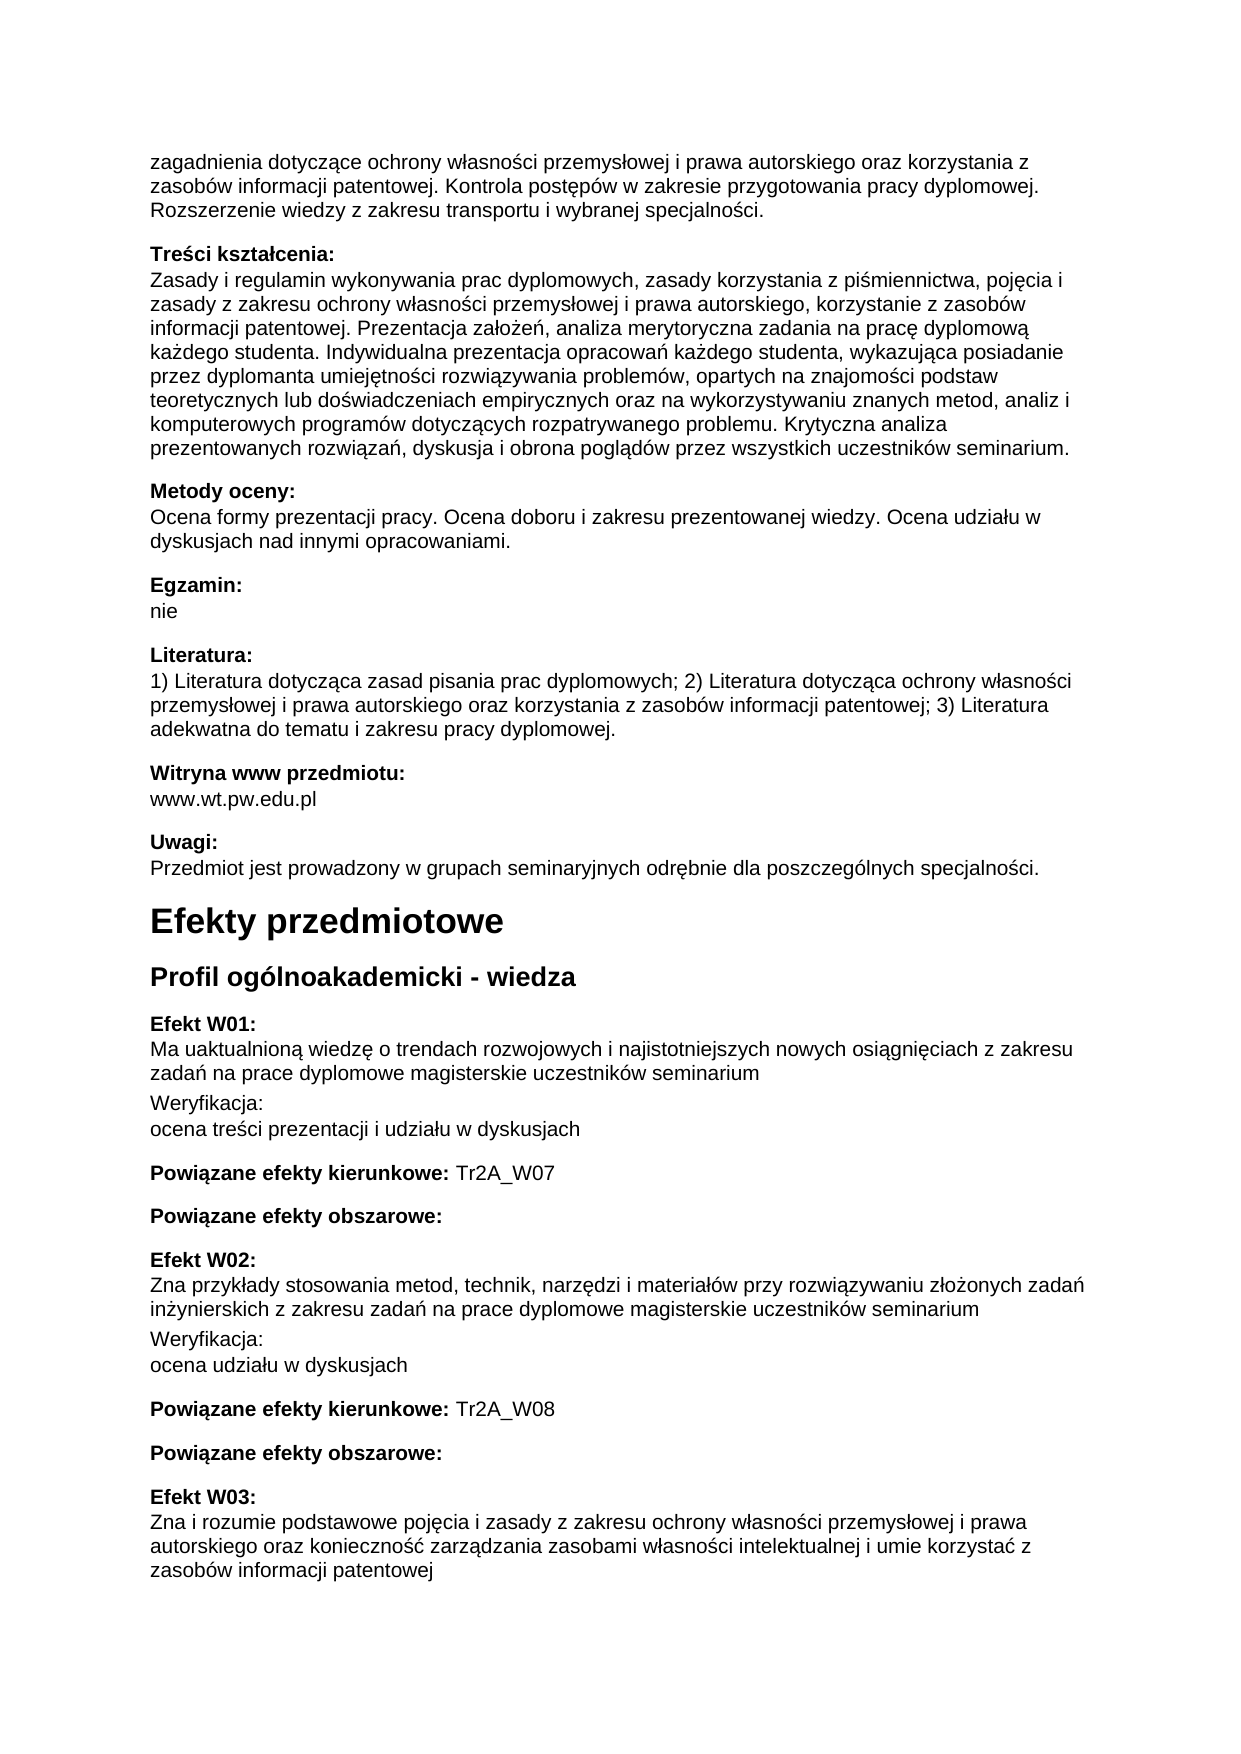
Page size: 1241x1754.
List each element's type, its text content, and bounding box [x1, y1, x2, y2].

text Zna przykłady stosowania metod, technik, narzędzi i materiałów przy rozwiązywaniu złożonych zadań inżynierskich z zakresu zadań na prace dyplomowe magisterskie uczestników seminarium [150, 1273, 1090, 1321]
text Powiązane efekty obszarowe: [150, 1441, 1090, 1465]
text Zasady i regulamin wykonywania prac dyplomowych, zasady korzystania z piśmiennictwa, pojęcia i zasady z zakresu ochrony własności przemysłowej i prawa autorskiego, korzystanie z zasobów informacji patentowej. Prezentacja założeń, analiza merytoryczna zadania na pracę dyplomową każdego studenta. Indywidualna prezentacja opracowań każdego studenta, wykazująca posiadanie przez dyplomanta umiejętności rozwiązywania problemów, opartych na znajomości podstaw teoretycznych lub doświadczeniach empirycznych oraz na wykorzystywaniu znanych metod, analiz i komputerowych programów dotyczących rozpatrywanego problemu. Krytyczna analiza prezentowanych rozwiązań, dyskusja i obrona poglądów przez wszystkich uczestników seminarium. [150, 268, 1090, 459]
subtitle Profil ogólnoakademicki - wiedza [150, 961, 1090, 992]
text Treści kształcenia: [150, 242, 1090, 266]
text Powiązane efekty kierunkowe: Tr2A_W08 [150, 1397, 1090, 1421]
subtitle Efekty przedmiotowe [150, 900, 1090, 941]
text nie [150, 599, 1090, 623]
text Uwagi: [150, 830, 1090, 854]
text ocena udziału w dyskusjach [150, 1353, 1090, 1377]
text Literatura: [150, 643, 1090, 667]
text Efekt W03: [150, 1484, 1090, 1508]
text Powiązane efekty obszarowe: [150, 1204, 1090, 1228]
text Powiązane efekty kierunkowe: Tr2A_W07 [150, 1161, 1090, 1184]
text Metody oceny: [150, 479, 1090, 503]
text Ma uaktualnioną wiedzę o trendach rozwojowych i najistotniejszych nowych osiągnięciach z zakresu zadań na prace dyplomowe magisterskie uczestników seminarium [150, 1037, 1090, 1084]
text Egzamin: [150, 573, 1090, 597]
text Efekt W02: [150, 1248, 1090, 1272]
text Efekt W01: [150, 1012, 1090, 1036]
text ocena treści prezentacji i udziału w dyskusjach [150, 1117, 1090, 1141]
text 1) Literatura dotycząca zasad pisania prac dyplomowych; 2) Literatura dotycząca ochrony własności przemysłowej i prawa autorskiego oraz korzystania z zasobów informacji patentowej; 3) Literatura adekwatna do tematu i zakresu pracy dyplomowej. [150, 669, 1090, 741]
text Zna i rozumie podstawowe pojęcia i zasady z zakresu ochrony własności przemysłowej i prawa autorskiego oraz konieczność zarządzania zasobami własności intelektualnej i umie korzystać z zasobów informacji patentowej [150, 1509, 1090, 1581]
text Witryna www przedmiotu: [150, 760, 1090, 784]
text www.wt.pw.edu.pl [150, 786, 1090, 810]
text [150, 150, 1090, 222]
text Weryfikacja: [150, 1091, 1090, 1115]
text Weryfikacja: [150, 1327, 1090, 1351]
text Przedmiot jest prowadzony w grupach seminaryjnych odrębnie dla poszczególnych specjalności. [150, 856, 1090, 880]
text Ocena formy prezentacji pracy. Ocena doboru i zakresu prezentowanej wiedzy. Ocena udziału w dyskusjach nad innymi opracowaniami. [150, 505, 1090, 553]
